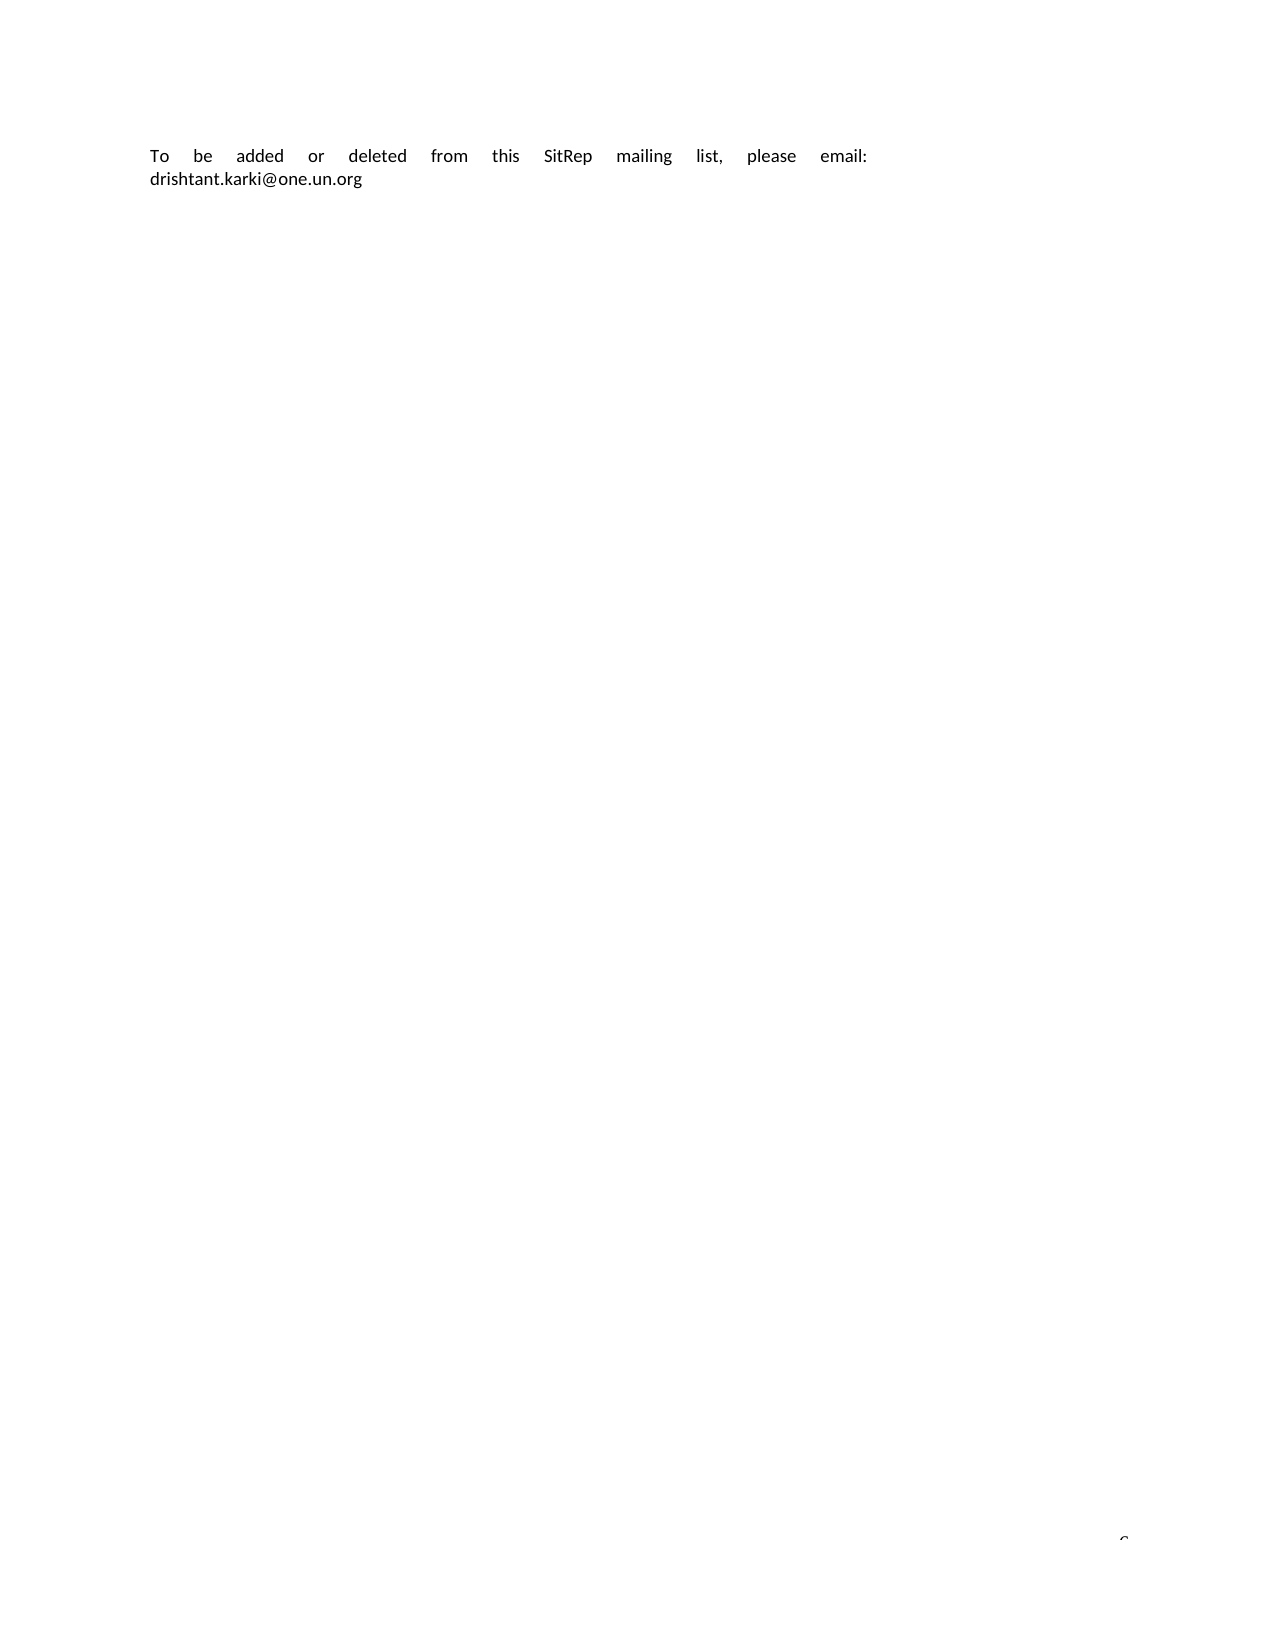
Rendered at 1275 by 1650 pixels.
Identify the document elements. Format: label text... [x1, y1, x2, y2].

text To be added or deleted from this SitRep mailing list, please email: drishtant.karki@one.un.org [150, 144, 867, 189]
